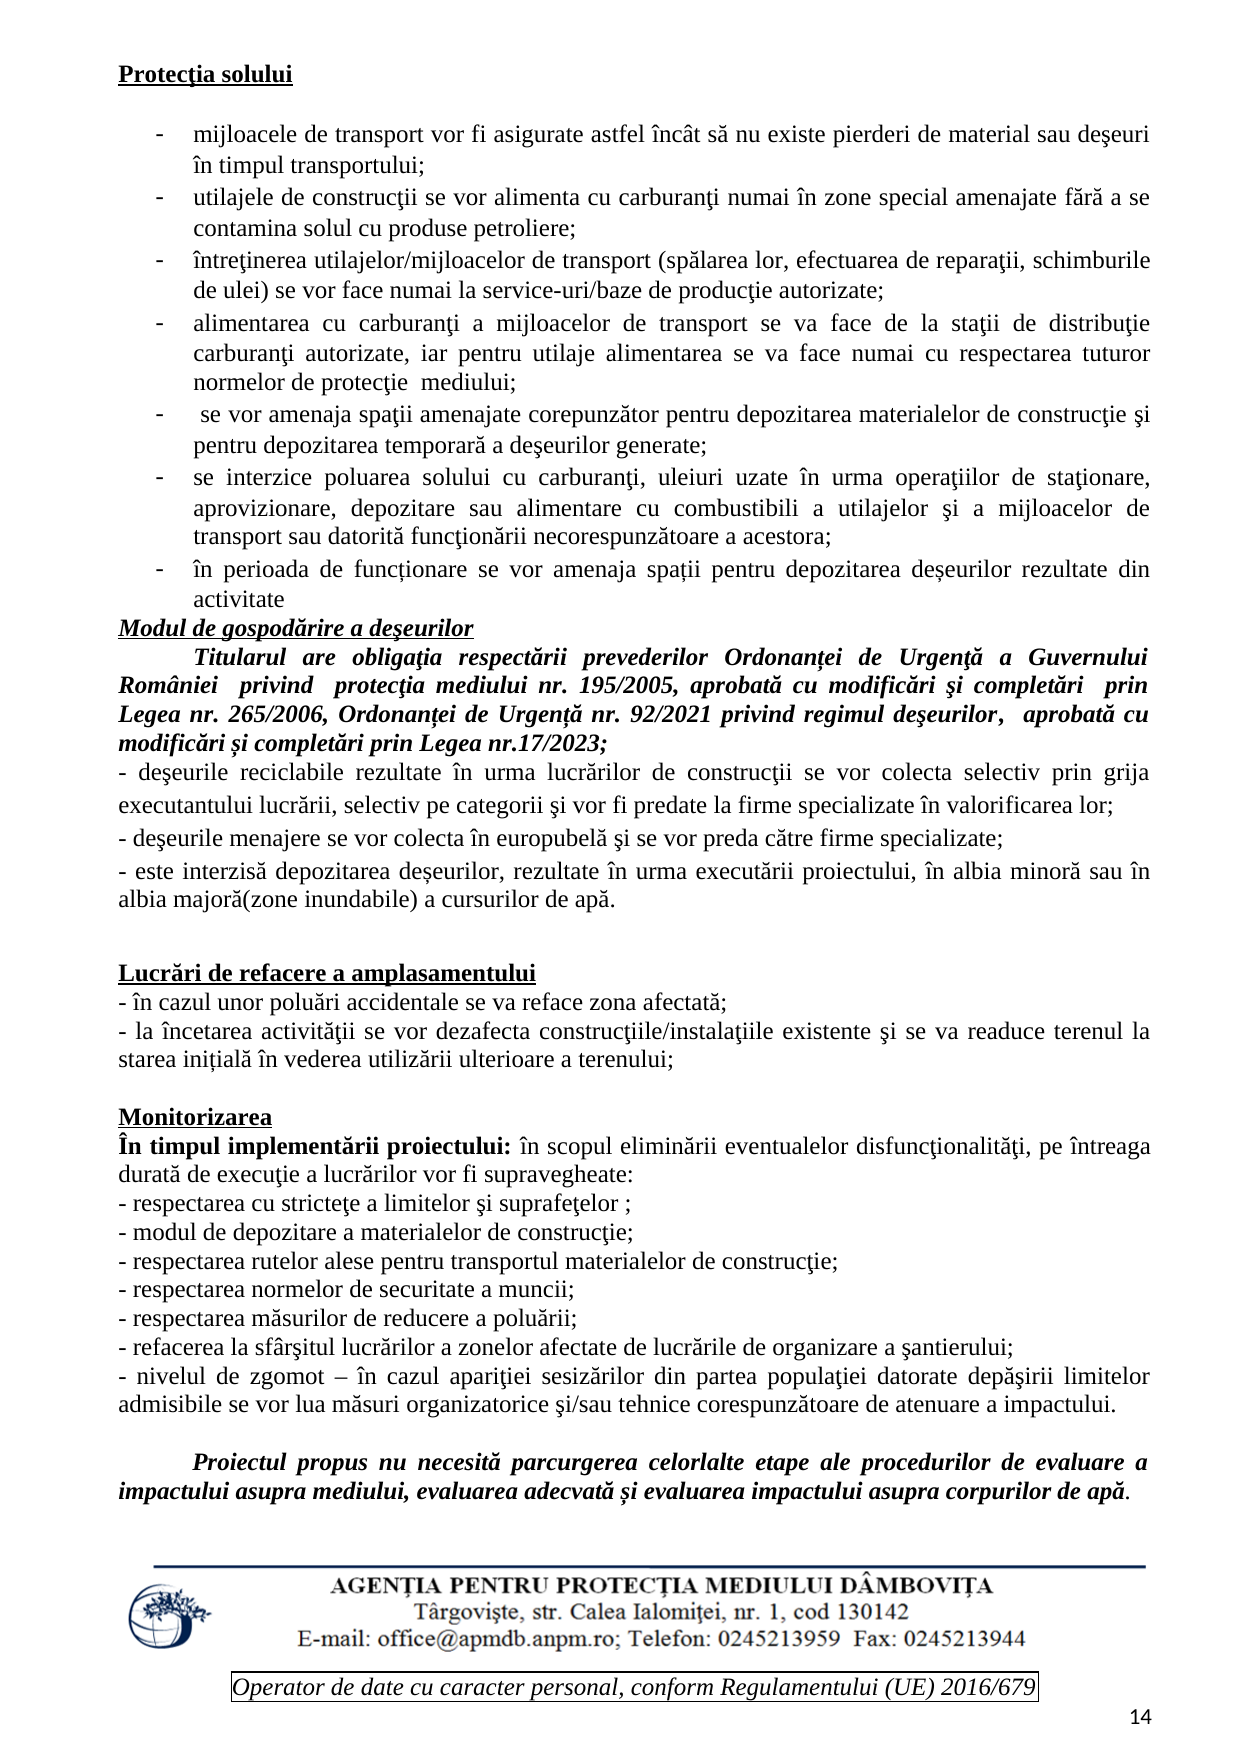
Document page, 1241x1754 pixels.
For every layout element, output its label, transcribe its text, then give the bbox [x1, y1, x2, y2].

text - deşeurile reciclabile rezultate în urma lucrărilor de construcţii se vor colecta selectiv prin grija executantului lucrării, selectiv pe categorii şi vor fi predate la firme specializate în valorificarea lor; [118, 757, 1152, 818]
text Monitorizarea [118, 1102, 1152, 1131]
list în perioada de funcționare se vor amenaja spații pentru depozitarea deșeurilor rezultate din activitate [156, 550, 1152, 613]
text Protecţia solului [118, 59, 1152, 88]
text - respectarea cu stricteţe a limitelor şi suprafeţelor ; [118, 1188, 1152, 1217]
text - respectarea măsurilor de reducere a poluării; [118, 1303, 1152, 1332]
text - respectarea normelor de securitate a muncii; [118, 1274, 1152, 1303]
text Lucrări de refacere a amplasamentului [118, 958, 1152, 987]
picture [123, 1558, 1147, 1672]
list utilajele de construcţii se vor alimenta cu carburanţi numai în zone special amenajate fără a se contamina solul cu produse petroliere; [156, 179, 1152, 241]
text - deşeurile menajere se vor colecta în europubelă şi se vor preda către firme specializate; [118, 823, 1152, 852]
text Modul de gospodărire a deşeurilor [118, 613, 1152, 642]
text În timpul implementării proiectului: în scopul eliminării eventualelor disfuncţionalităţi, pe întreaga durată de execuţie a lucrărilor vor fi supravegheate: [118, 1131, 1152, 1188]
text - este interzisă depozitarea deșeurilor, rezultate în urma executării proiectului, în albia minoră sau în albia majoră(zone inundabile) a cursurilor de apă. [118, 856, 1152, 913]
text - în cazul unor poluări accidentale se va reface zona afectată; [118, 987, 1152, 1016]
list se vor amenaja spaţii amenajate corepunzător pentru depozitarea materialelor de construcţie şi pentru depozitarea temporară a deşeurilor generate; [156, 396, 1152, 459]
text - refacerea la sfârşitul lucrărilor a zonelor afectate de lucrările de organizare a şantierului; [118, 1332, 1152, 1361]
list întreţinerea utilajelor/mijloacelor de transport (spălarea lor, efectuarea de reparaţii, schimburile de ulei) se vor face numai la service-uri/baze de producţie autorizate; [156, 241, 1152, 304]
text - la încetarea activităţii se vor dezafecta construcţiile/instalaţiile existente şi se va readuce terenul la starea inițială în vederea utilizării ulterioare a terenului; [118, 1016, 1152, 1073]
text - modul de depozitare a materialelor de construcţie; [118, 1217, 1152, 1246]
text - nivelul de zgomot – în cazul apariţiei sesizărilor din partea populaţiei datorate depăşirii limitelor admisibile se vor lua măsuri organizatorice şi/sau tehnice corespunzătoare de atenuare a impactului. [118, 1361, 1152, 1418]
list se interzice poluarea solului cu carburanţi, uleiuri uzate în urma operaţiilor de staţionare, aprovizionare, depozitare sau alimentare cu combustibili a utilajelor şi a mijloacelor de transport sau datorită funcţionării necorespunzătoare a acestora; [156, 459, 1152, 550]
text - respectarea rutelor alese pentru transportul materialelor de construcţie; [118, 1246, 1152, 1274]
text Proiectul propus nu necesită parcurgerea celorlalte etape ale procedurilor de evaluare a impactului asupra mediului, evaluarea adecvată și evaluarea impactului asupra corpurilor de apă. [118, 1447, 1152, 1504]
list alimentarea cu carburanţi a mijloacelor de transport se va face de la staţii de distribuţie carburanţi autorizate, iar pentru utilaje alimentarea se va face numai cu respectarea tuturor normelor de protecţie mediului; [156, 304, 1152, 396]
text Titularul are obligaţia respectării prevederilor Ordonanței de Urgenţă a Guvernului României privind protecţia mediului nr. 195/2005, aprobată cu modificări şi completări prin Legea nr. 265/2006, Ordonanței de Urgență nr. 92/2021 privind regimul deşeurilor, aprobată cu modificări și completări prin Legea nr.17/2023; [118, 642, 1152, 757]
list mijloacele de transport vor fi asigurate astfel încât să nu existe pierderi de material sau deşeuri în timpul transportului; [156, 116, 1152, 179]
